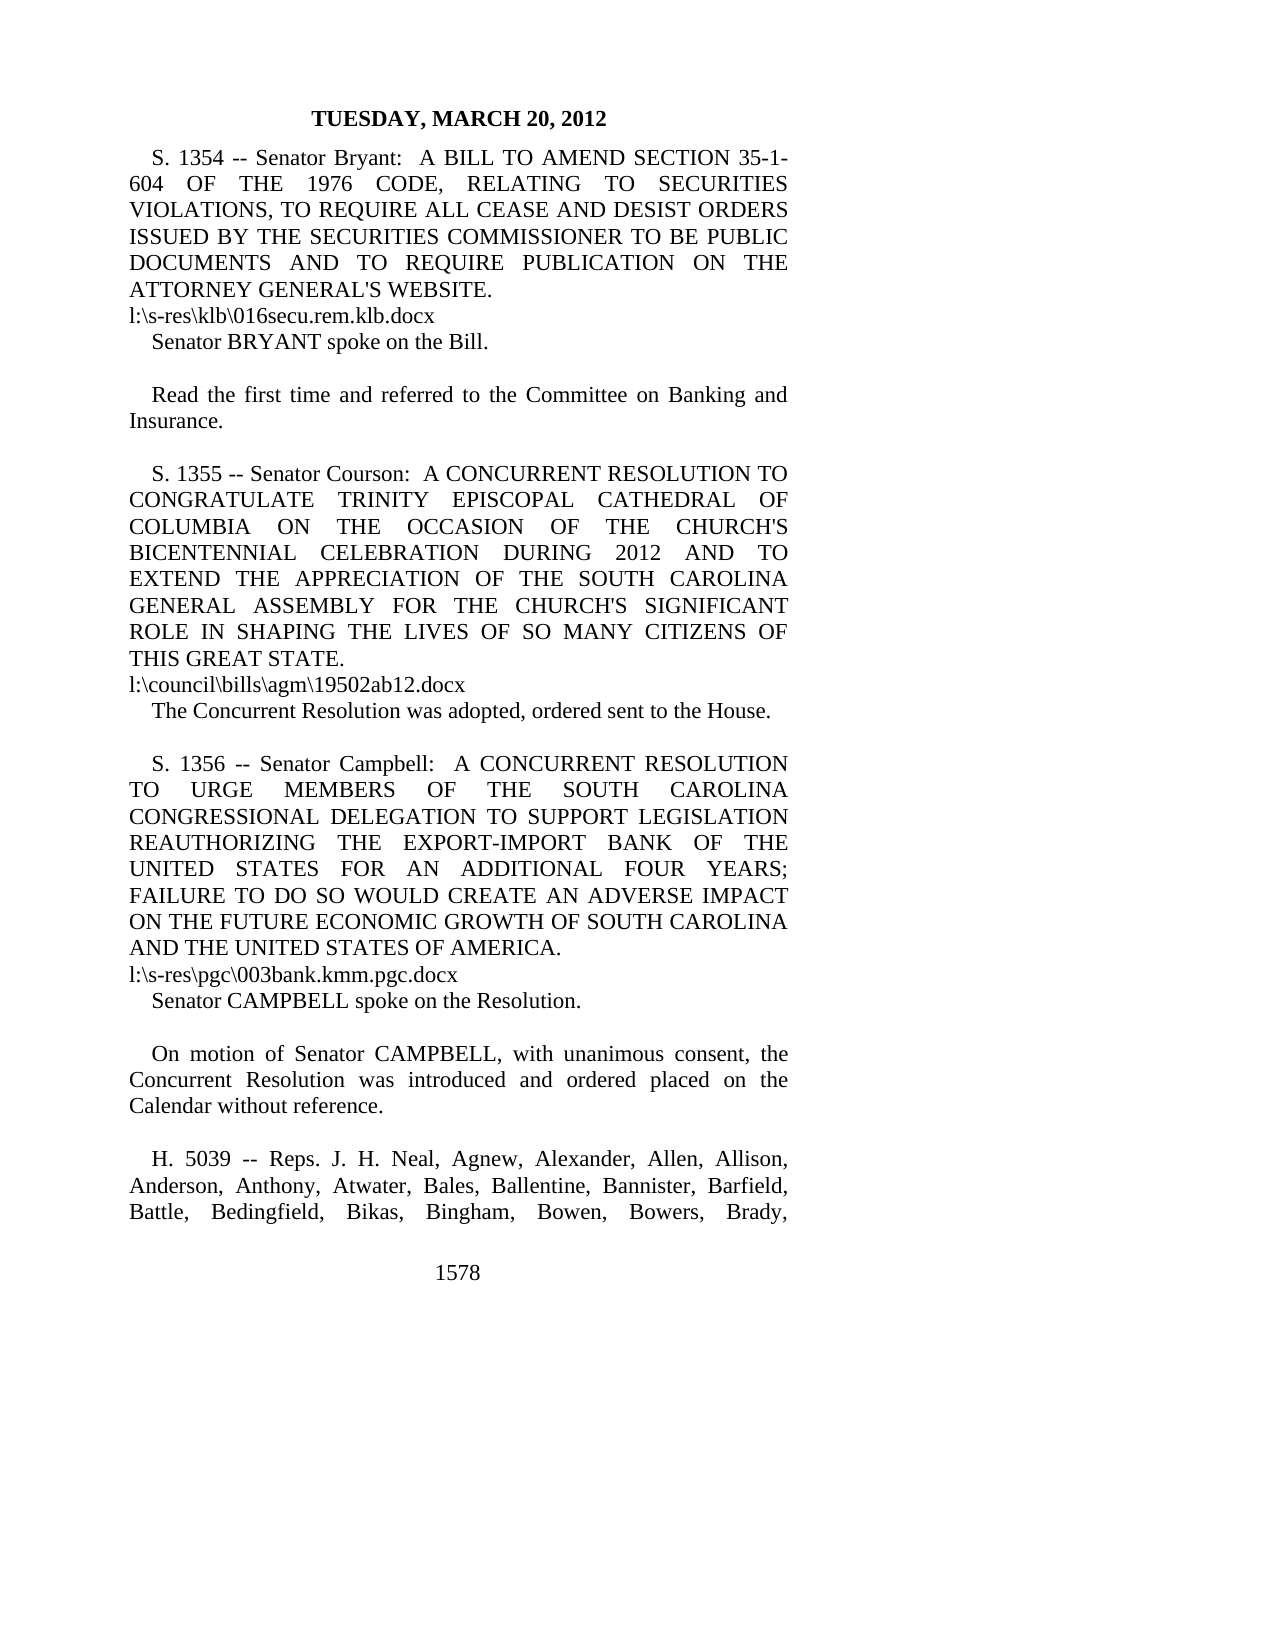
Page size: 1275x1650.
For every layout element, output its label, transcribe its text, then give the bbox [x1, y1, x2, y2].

text The Concurrent Resolution was adopted, ordered sent to the House. [129, 697, 789, 724]
text S. 1355 -- Senator Courson: A CONCURRENT RESOLUTION TO CONGRATULATE TRINITY EPISCOPAL CATHEDRAL OF COLUMBIA ON THE OCCASION OF THE CHURCH'S BICENTENNIAL CELEBRATION DURING 2012 AND TO EXTEND THE APPRECIATION OF THE SOUTH CAROLINA GENERAL ASSEMBLY FOR THE CHURCH'S SIGNIFICANT ROLE IN SHAPING THE LIVES OF SO MANY CITIZENS OF THIS GREAT STATE. [129, 460, 789, 671]
text Senator BRYANT spoke on the Bill. [129, 328, 789, 355]
text S. 1356 -- Senator Campbell: A CONCURRENT RESOLUTION TO URGE MEMBERS OF THE SOUTH CAROLINA CONGRESSIONAL DELEGATION TO SUPPORT LEGISLATION REAUTHORIZING THE EXPORT-IMPORT BANK OF THE UNITED STATES FOR AN ADDITIONAL FOUR YEARS; FAILURE TO DO SO WOULD CREATE AN ADVERSE IMPACT ON THE FUTURE ECONOMIC GROWTH OF SOUTH CAROLINA AND THE UNITED STATES OF AMERICA. [129, 750, 789, 961]
text On motion of Senator CAMPBELL, with unanimous consent, the Concurrent Resolution was introduced and ordered placed on the Calendar without reference. [129, 1040, 789, 1119]
text l:\council\bills\agm\19502ab12.docx [129, 671, 789, 697]
text l:\s-res\klb\016secu.rem.klb.docx [129, 302, 789, 328]
text l:\s-res\pgc\003bank.kmm.pgc.docx [129, 961, 789, 987]
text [129, 1145, 789, 1224]
text S. 1354 -- Senator Bryant: A BILL TO AMEND SECTION 35-1-604 OF THE 1976 CODE, RELATING TO SECURITIES VIOLATIONS, TO REQUIRE ALL CEASE AND DESIST ORDERS ISSUED BY THE SECURITIES COMMISSIONER TO BE PUBLIC DOCUMENTS AND TO REQUIRE PUBLICATION ON THE ATTORNEY GENERAL'S WEBSITE. [129, 144, 789, 302]
text Senator CAMPBELL spoke on the Resolution. [129, 987, 789, 1013]
text Read the first time and referred to the Committee on Banking and Insurance. [129, 381, 789, 434]
